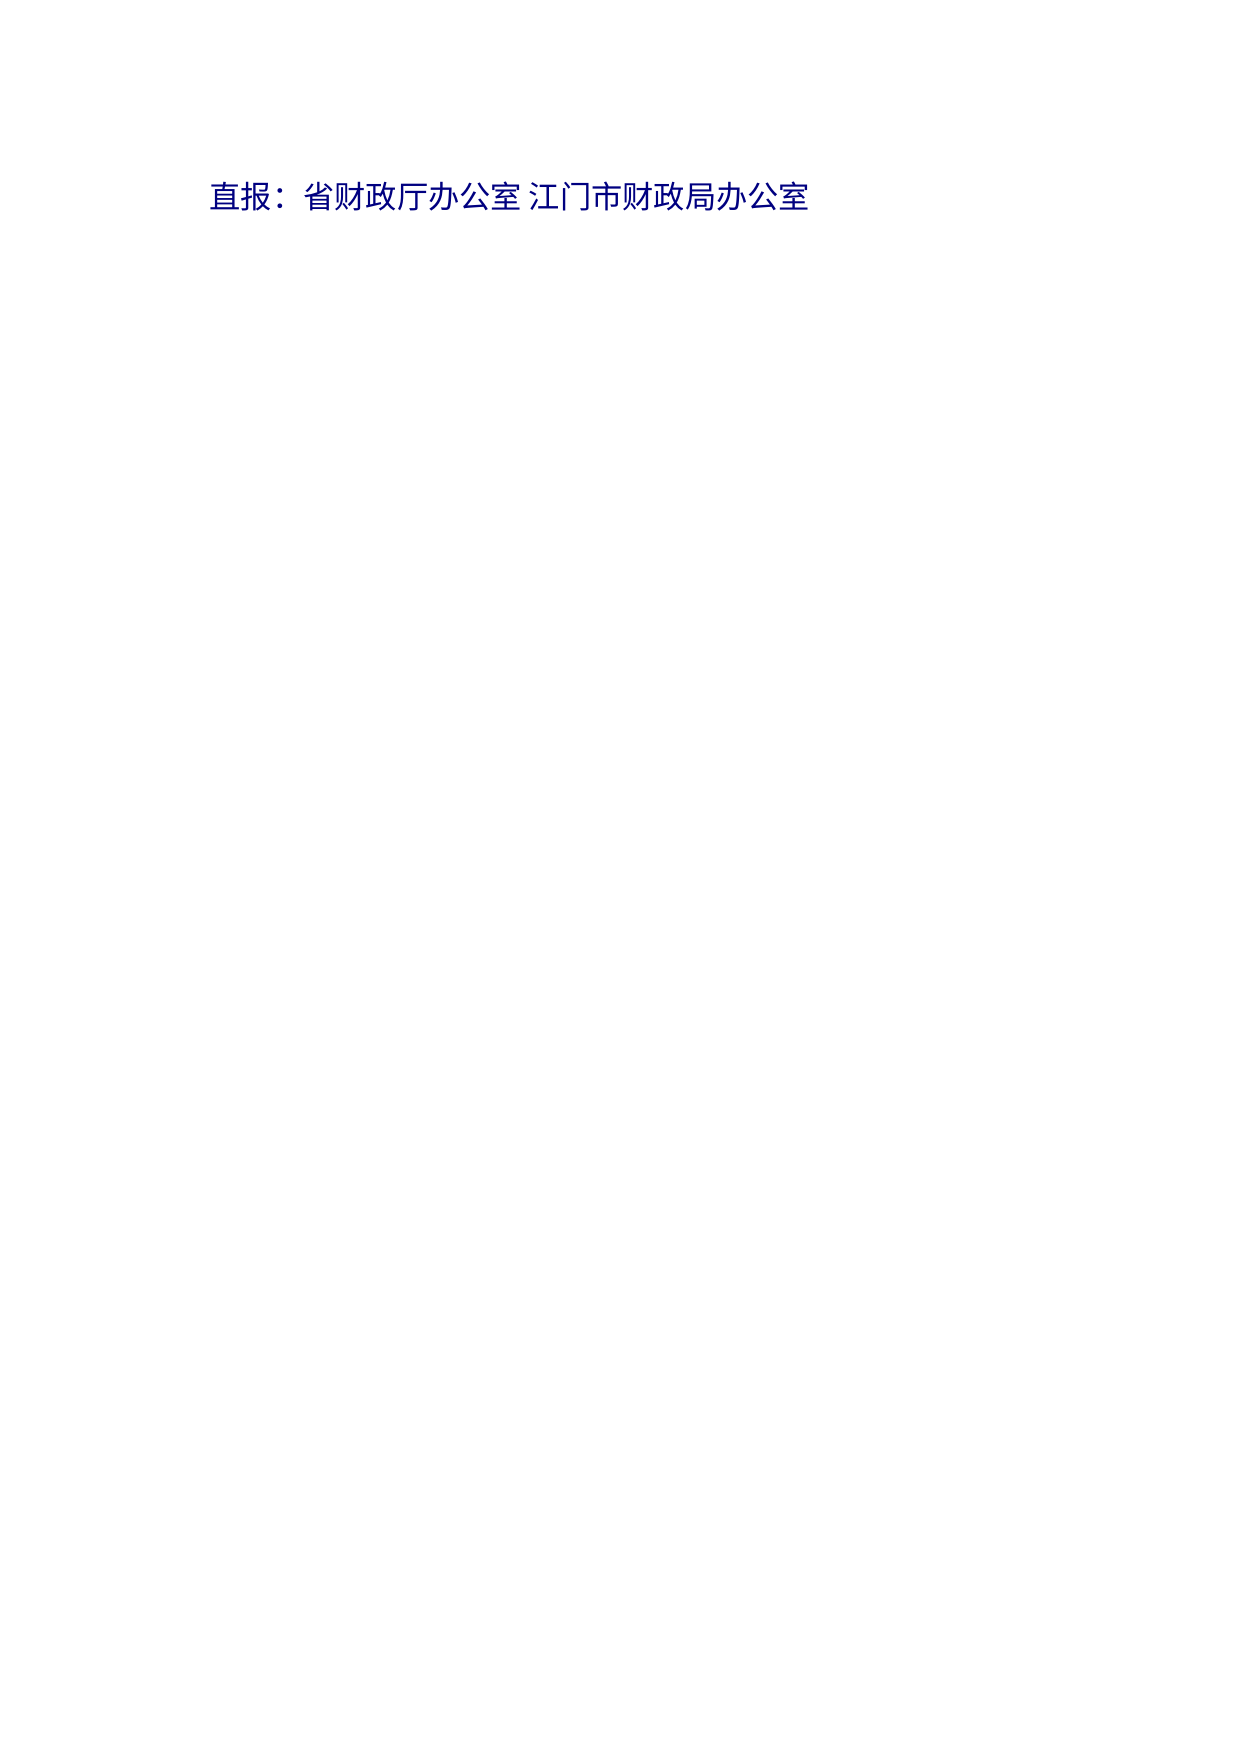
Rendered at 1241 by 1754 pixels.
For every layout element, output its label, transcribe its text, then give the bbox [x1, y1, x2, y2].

text 直报：省财政厅办公室 江门市财政局办公室 [187, 162, 1053, 227]
